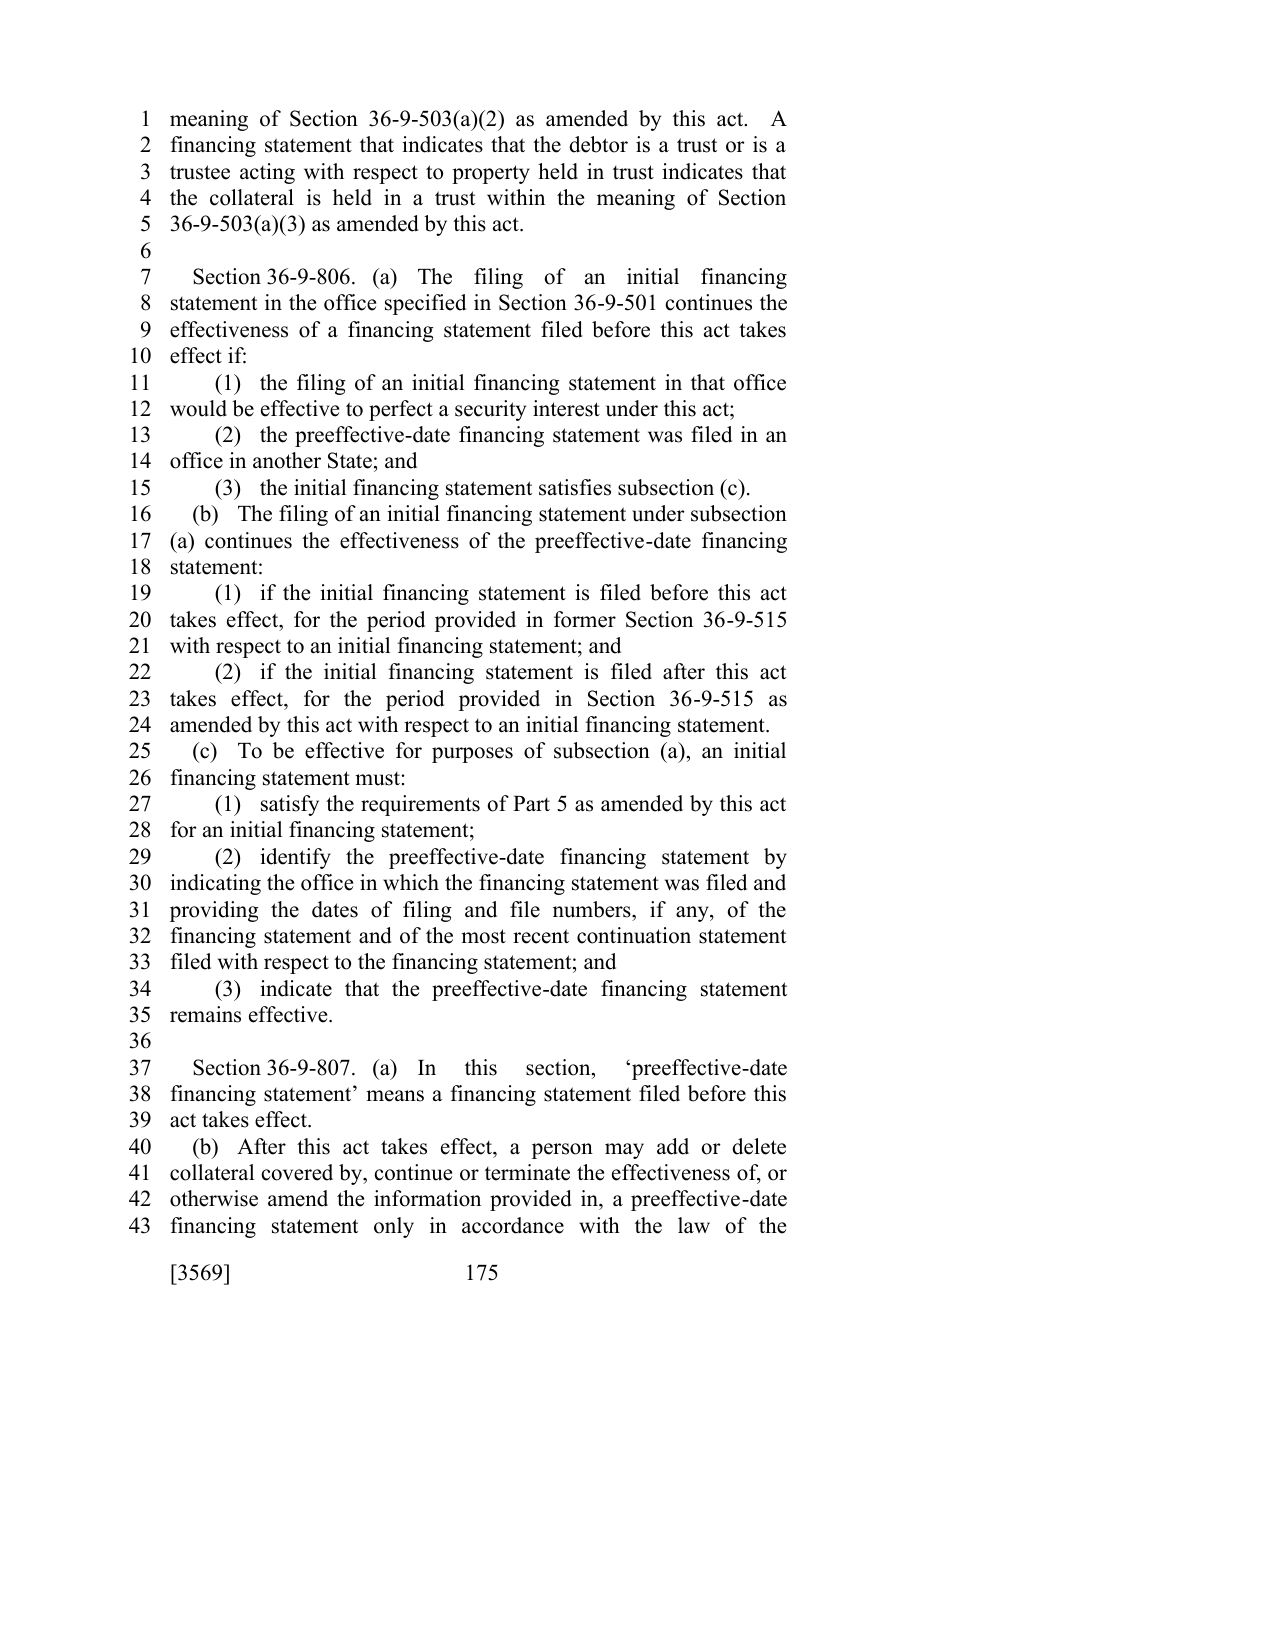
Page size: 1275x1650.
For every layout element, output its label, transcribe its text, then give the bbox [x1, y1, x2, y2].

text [169, 1133, 787, 1238]
text Section 36-9-806. (a) The filing of an initial financing statement in the office specified in Section 36-9-501 continues the effectiveness of a financing statement filed before this act takes effect if: [169, 263, 787, 368]
text (1) satisfy the requirements of Part 5 as amended by this act for an initial financing statement; [169, 790, 787, 843]
text (2) identify the preeffective-date financing statement by indicating the office in which the financing statement was filed and providing the dates of filing and file numbers, if any, of the financing statement and of the most recent continuation statement filed with respect to the financing statement; and [169, 843, 787, 975]
text (2) if the initial financing statement is filed after this act takes effect, for the period provided in Section 36-9-515 as amended by this act with respect to an initial financing statement. [169, 658, 787, 737]
text (1) if the initial financing statement is filed before this act takes effect, for the period provided in former Section 36-9-515 with respect to an initial financing statement; and [169, 579, 787, 658]
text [169, 105, 787, 237]
text (1) the filing of an initial financing statement in that office would be effective to perfect a security interest under this act; [169, 368, 787, 421]
text (3) indicate that the preeffective-date financing statement remains effective. [169, 975, 787, 1027]
text Section 36-9-807. (a) In this section, ‘preeffective-date financing statement’ means a financing statement filed before this act takes effect. [169, 1054, 787, 1133]
text (3) the initial financing statement satisfies subsection (c). [169, 474, 787, 500]
text (c) To be effective for purposes of subsection (a), an initial financing statement must: [169, 737, 787, 790]
text (b) The filing of an initial financing statement under subsection (a) continues the effectiveness of the preeffective-date financing statement: [169, 500, 787, 579]
text (2) the preeffective-date financing statement was filed in an office in another State; and [169, 421, 787, 474]
